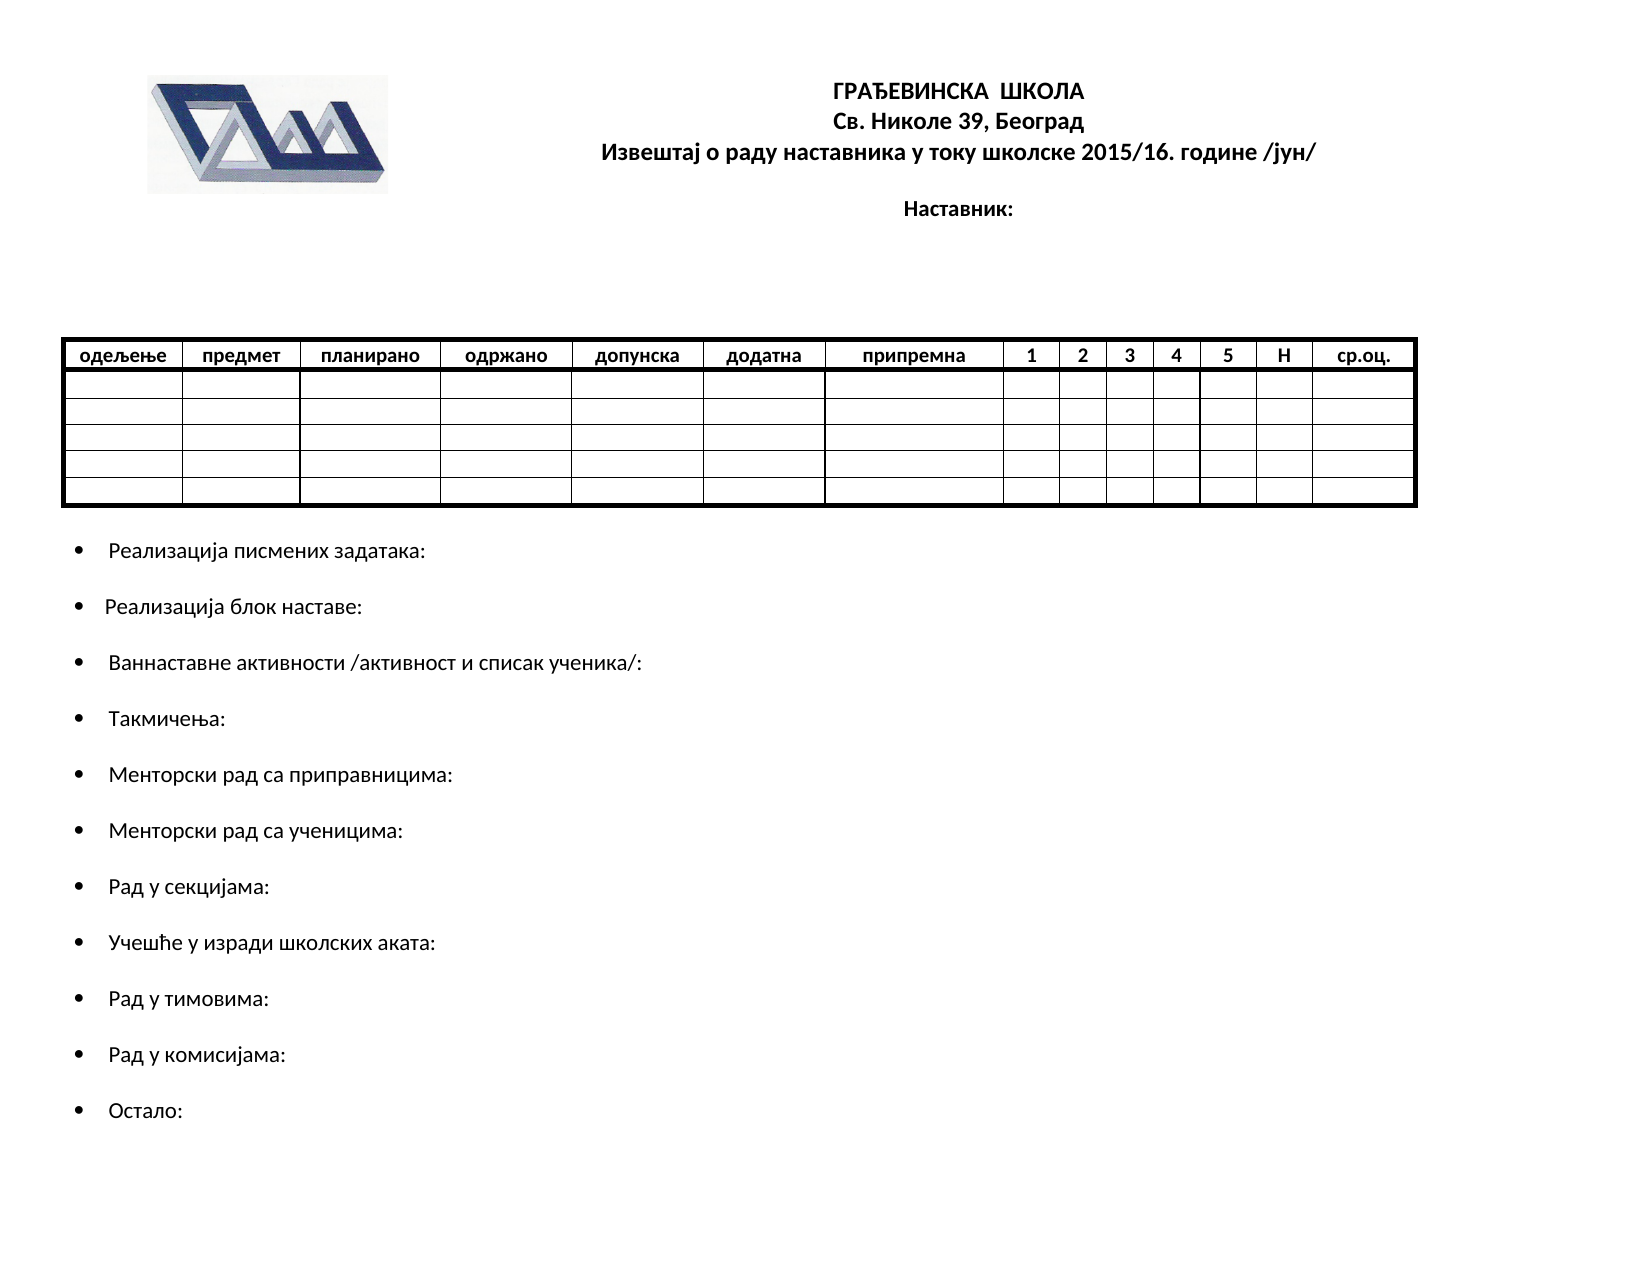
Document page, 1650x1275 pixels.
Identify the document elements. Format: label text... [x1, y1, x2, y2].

table_cell [66, 425, 182, 450]
table_cell [704, 425, 824, 450]
table_cell [1154, 425, 1199, 450]
table_cell [1004, 372, 1059, 397]
list Учешће у изради школских аката: [75, 928, 1575, 956]
table_cell [183, 399, 299, 424]
table_cell [826, 399, 1003, 424]
table_cell [1257, 399, 1312, 424]
list Рад у секцијама: [75, 872, 1575, 900]
list Ваннаставне активности /активност и списак ученика/: [75, 648, 1575, 676]
table_cell [1201, 451, 1256, 477]
list Реализација блок наставе: [75, 592, 1575, 620]
table_cell [301, 425, 440, 450]
table_cell [1107, 451, 1153, 477]
table_cell [441, 478, 571, 503]
table_cell [1004, 399, 1059, 424]
list Менторски рад са приправницима: [75, 760, 1575, 788]
table_cell [441, 451, 571, 477]
table_cell [826, 478, 1003, 503]
table_cell [1107, 399, 1153, 424]
table_header допунска [573, 342, 703, 367]
table_header планирано [301, 342, 440, 367]
table_cell [1257, 478, 1312, 503]
table_cell [183, 451, 299, 477]
table_cell [301, 372, 440, 397]
table_cell [826, 372, 1003, 397]
table_cell [1060, 425, 1106, 450]
table_cell [572, 451, 703, 477]
table_cell [704, 399, 824, 424]
table_cell [1201, 425, 1256, 450]
table_cell [1060, 399, 1106, 424]
list Реализација писмених задатака: [75, 536, 1575, 564]
table_cell [301, 451, 440, 477]
table_header ГРАЂЕВИНСКА ШКОЛА Св. Николе 39, Београд Извештај о раду наставника у току школске 2015/16. године /јун/ Наставник: [411, 75, 1506, 253]
table_cell [1313, 451, 1413, 477]
table_cell [441, 399, 571, 424]
table_cell [66, 478, 182, 503]
table_header предмет [183, 342, 300, 367]
table_header 1 [1004, 342, 1059, 367]
table_cell [1154, 478, 1199, 503]
table_header 2 [1060, 342, 1106, 367]
table_cell [1107, 478, 1153, 503]
table_cell [183, 478, 299, 503]
table_cell [1257, 451, 1312, 477]
table_header додатна [704, 342, 825, 367]
list Рад у тимовима: [75, 984, 1575, 1012]
table_cell [441, 425, 571, 450]
table_cell [1107, 425, 1153, 450]
table_cell [572, 399, 703, 424]
table_cell [1313, 478, 1413, 503]
table_header 4 [1154, 342, 1200, 367]
table_cell [572, 478, 703, 503]
table_cell [1257, 372, 1312, 397]
table_header Н [1257, 342, 1312, 367]
table_cell [1107, 372, 1153, 397]
table_cell [1004, 451, 1059, 477]
table_cell [826, 451, 1003, 477]
table_cell [1257, 425, 1312, 450]
list Остало: [75, 1096, 1575, 1124]
table_header одељење [66, 342, 182, 367]
table_cell [572, 372, 703, 397]
table_header 5 [1201, 342, 1256, 367]
table_cell [301, 478, 440, 503]
list Рад у комисијама: [75, 1040, 1575, 1068]
table_cell [826, 425, 1003, 450]
table_header 3 [1107, 342, 1153, 367]
table_cell [1154, 451, 1199, 477]
table_header одржано [441, 342, 572, 367]
table_cell [1060, 372, 1106, 397]
table_cell [301, 399, 440, 424]
list Такмичења: [75, 704, 1575, 732]
table_cell [704, 478, 824, 503]
table_cell [704, 451, 824, 477]
table_cell [66, 399, 182, 424]
table_cell [1201, 372, 1256, 397]
table_cell [704, 372, 824, 397]
table_cell [1201, 478, 1256, 503]
table_cell [1201, 399, 1256, 424]
list Менторски рад са ученицима: [75, 816, 1575, 844]
table_cell [1060, 451, 1106, 477]
table_cell [1004, 425, 1059, 450]
table_cell [441, 372, 571, 397]
table_header ср.оц. [1313, 342, 1413, 367]
table_cell [1313, 399, 1413, 424]
table_cell [66, 372, 182, 397]
table_cell [572, 425, 703, 450]
table_cell [183, 372, 299, 397]
picture [147, 75, 389, 194]
table_cell [1313, 372, 1413, 397]
table_cell [1154, 372, 1199, 397]
table_cell [1004, 478, 1059, 503]
table_cell [1060, 478, 1106, 503]
table_cell [183, 425, 299, 450]
table_header [144, 75, 411, 253]
table_cell [1154, 399, 1199, 424]
table_cell [1313, 425, 1413, 450]
table_cell [66, 451, 182, 477]
table_header припремна [826, 342, 1003, 367]
